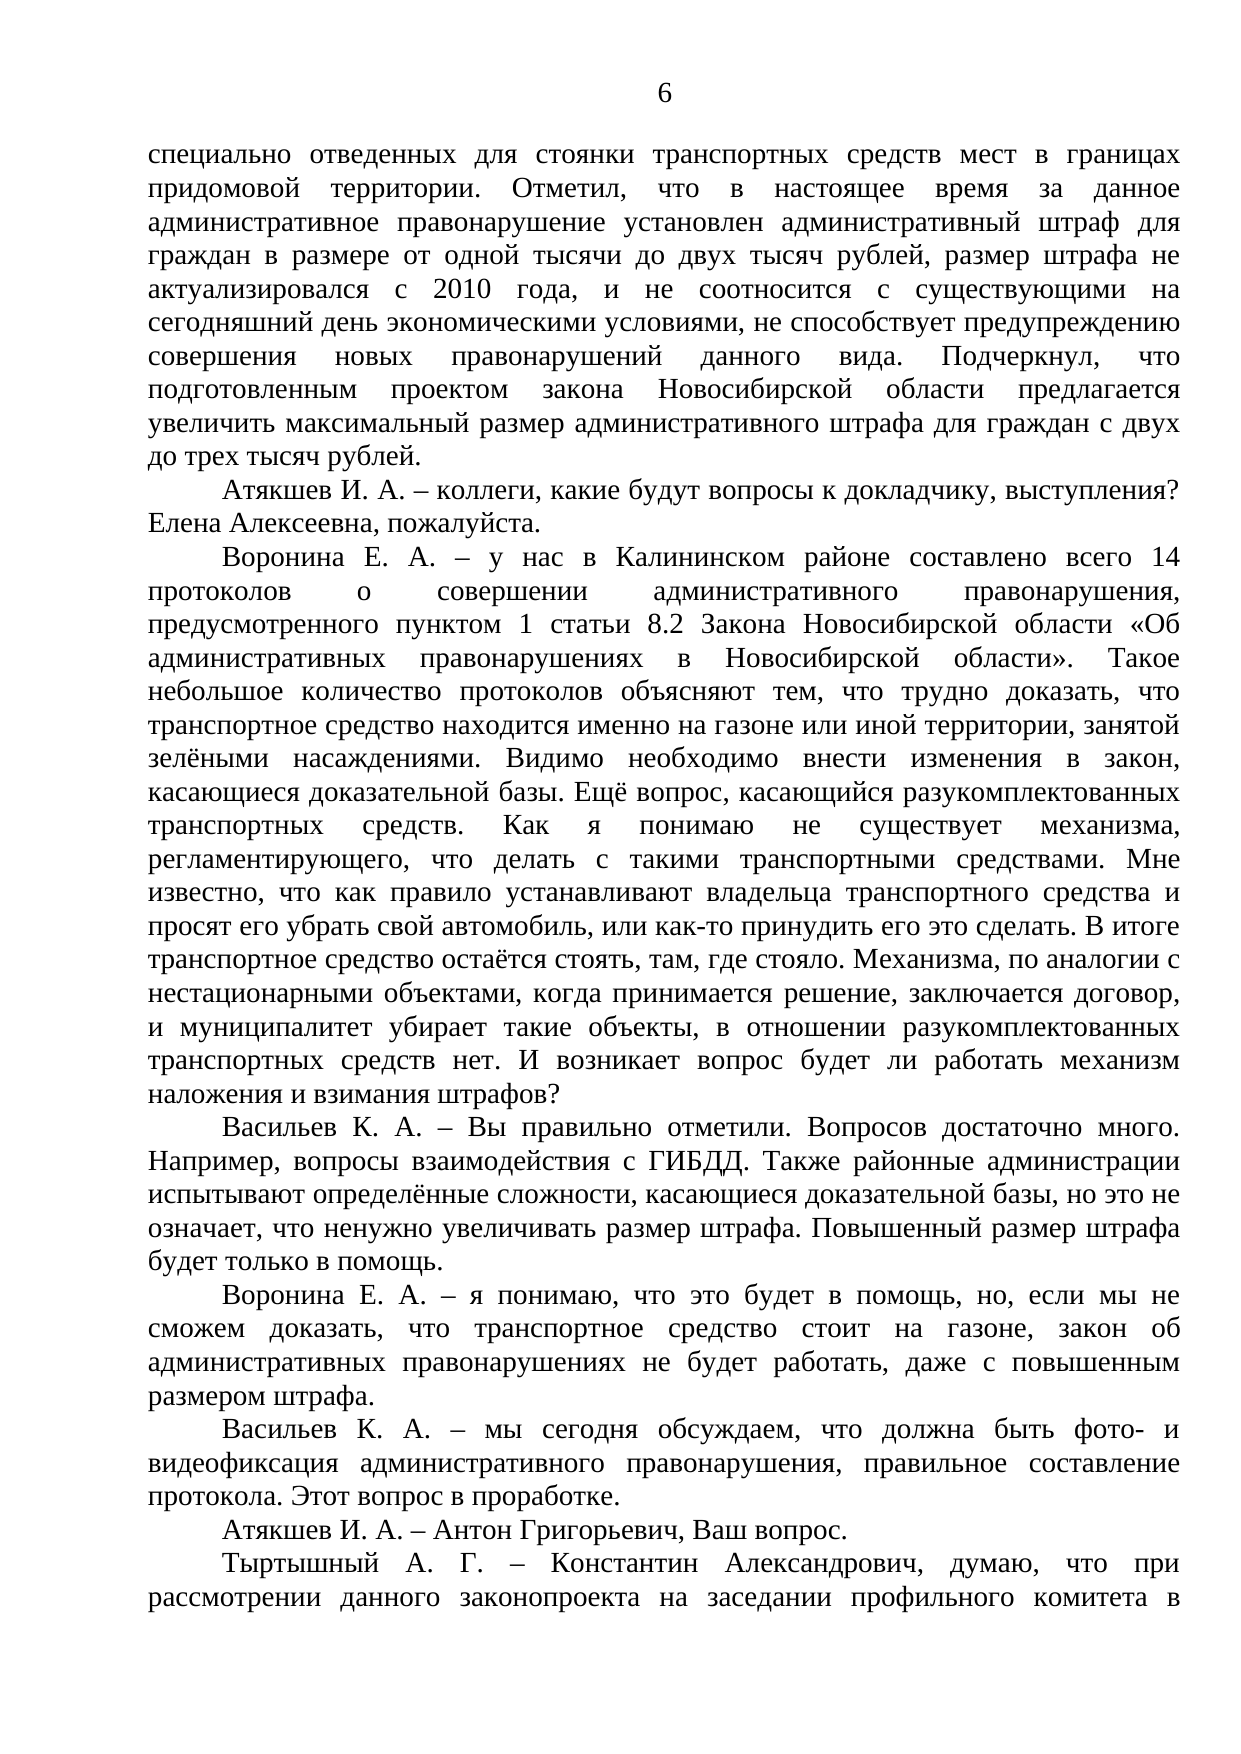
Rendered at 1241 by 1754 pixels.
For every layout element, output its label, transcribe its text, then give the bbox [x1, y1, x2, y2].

text Васильев К. А. – Вы правильно отметили. Вопросов достаточно много. Например, вопросы взаимодействия с ГИБДД. Также районные администрации испытывают определённые сложности, касающиеся доказательной базы, но это не означает, что ненужно увеличивать размер штрафа. Повышенный размер штрафа будет только в помощь. [148, 1109, 1181, 1277]
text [148, 1545, 1181, 1612]
text Васильев К. А. – мы сегодня обсуждаем, что должна быть фото- и видеофиксация административного правонарушения, правильное составление протокола. Этот вопрос в проработке. [148, 1411, 1181, 1512]
text Атякшев И. А. – коллеги, какие будут вопросы к докладчику, выступления? Елена Алексеевна, пожалуйста. [148, 472, 1181, 539]
text Атякшев И. А. – Антон Григорьевич, Ваш вопрос. [148, 1512, 1181, 1545]
text Воронина Е. А. – я понимаю, что это будет в помощь, но, если мы не сможем доказать, что транспортное средство стоит на газоне, закон об административных правонарушениях не будет работать, даже с повышенным размером штрафа. [148, 1277, 1181, 1411]
text Воронина Е. А. – у нас в Калининском районе составлено всего 14 протоколов о совершении административного правонарушения, предусмотренного пунктом 1 статьи 8.2 Закона Новосибирской области «Об административных правонарушениях в Новосибирской области». Такое небольшое количество протоколов объясняют тем, что трудно доказать, что транспортное средство находится именно на газоне или иной территории, занятой зелёными насаждениями. Видимо необходимо внести изменения в закон, касающиеся доказательной базы. Ещё вопрос, касающийся разукомплектованных транспортных средств. Как я понимаю не существует механизма, регламентирующего, что делать с такими транспортными средствами. Мне известно, что как правило устанавливают владельца транспортного средства и просят его убрать свой автомобиль, или как-то принудить его это сделать. В итоге транспортное средство остаётся стоять, там, где стояло. Механизма, по аналогии с нестационарными объектами, когда принимается решение, заключается договор, и муниципалитет убирает такие объекты, в отношении разукомплектованных транспортных средств нет. И возникает вопрос будет ли работать механизм наложения и взимания штрафов? [148, 539, 1181, 1109]
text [148, 137, 1181, 472]
